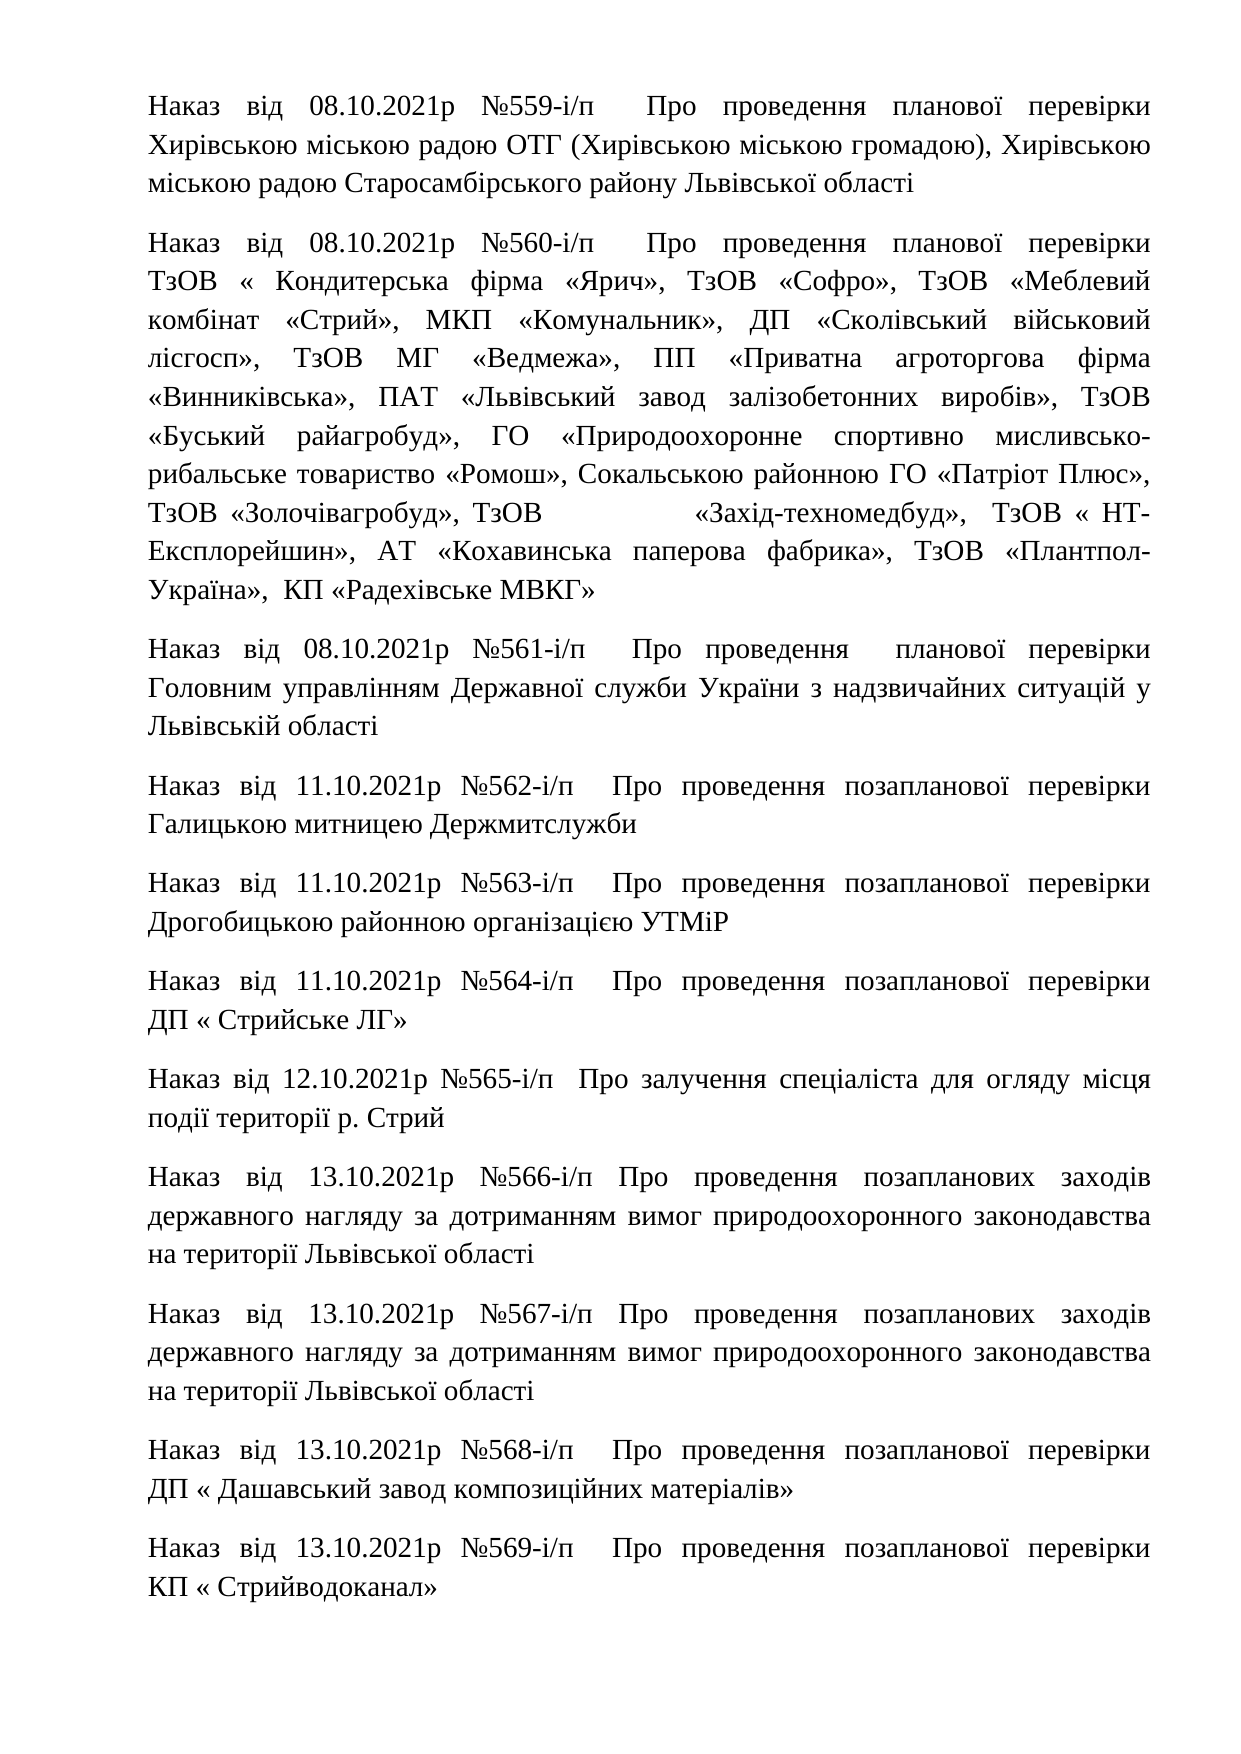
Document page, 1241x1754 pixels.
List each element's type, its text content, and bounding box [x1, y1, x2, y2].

text Наказ від 12.10.2021р №565-і/п Про залучення спеціаліста для огляду місця події території р. Стрий [148, 1061, 1152, 1133]
text Наказ від 11.10.2021р №564-і/п Про проведення позапланової перевірки ДП « Стрийське ЛГ» [148, 963, 1152, 1036]
text Наказ від 11.10.2021р №562-і/п Про проведення позапланової перевірки Галицькою митницею Держмитслужби [148, 768, 1152, 840]
text Наказ від 13.10.2021р №566-і/п Про проведення позапланових заходів державного нагляду за дотриманням вимог природоохоронного законодавства на території Львівської області [148, 1159, 1152, 1270]
text Наказ від 08.10.2021р №561-і/п Про проведення планової перевірки Головним управлінням Державної служби України з надзвичайних ситуацій у Львівській області [148, 631, 1152, 742]
text Наказ від 13.10.2021р №568-і/п Про проведення позапланової перевірки ДП « Дашавський завод композиційних матеріалів» [148, 1432, 1152, 1504]
text Наказ від 11.10.2021р №563-і/п Про проведення позапланової перевірки Дрогобицькою районною організацією УТМіР [148, 866, 1152, 938]
text Наказ від 08.10.2021р №560-і/п Про проведення планової перевірки ТзОВ « Кондитерська фірма «Ярич», ТзОВ «Софро», ТзОВ «Меблевий комбінат «Стрий», МКП «Комунальник», ДП «Сколівський військовий лісгосп», ТзОВ МГ «Ведмежа», ПП «Приватна агроторгова фірма «Винниківська», ПАТ «Львівський завод залізобетонних виробів», ТзОВ «Буський райагробуд», ГО «Природоохоронне спортивно мисливсько-рибальське товариство «Ромош», Сокальською районною ГО «Патріот Плюс», ТзОВ «Золочівагробуд», ТзОВ «Захід-техномедбуд», ТзОВ « НТ- Експлорейшин», АТ «Кохавинська паперова фабрика», ТзОВ «Плантпол-Україна», КП «Радехівське МВКГ» [148, 225, 1152, 605]
text Наказ від 13.10.2021р №569-і/п Про проведення позапланової перевірки КП « Стрийводоканал» [148, 1530, 1152, 1602]
text Наказ від 13.10.2021р №567-і/п Про проведення позапланових заходів державного нагляду за дотриманням вимог природоохоронного законодавства на території Львівської області [148, 1296, 1152, 1406]
text Наказ від 08.10.2021р №559-і/п Про проведення планової перевірки Хирівською міською радою ОТГ (Хирівською міською громадою), Хирівською міською радою Старосамбірського району Львівської області [148, 88, 1152, 199]
